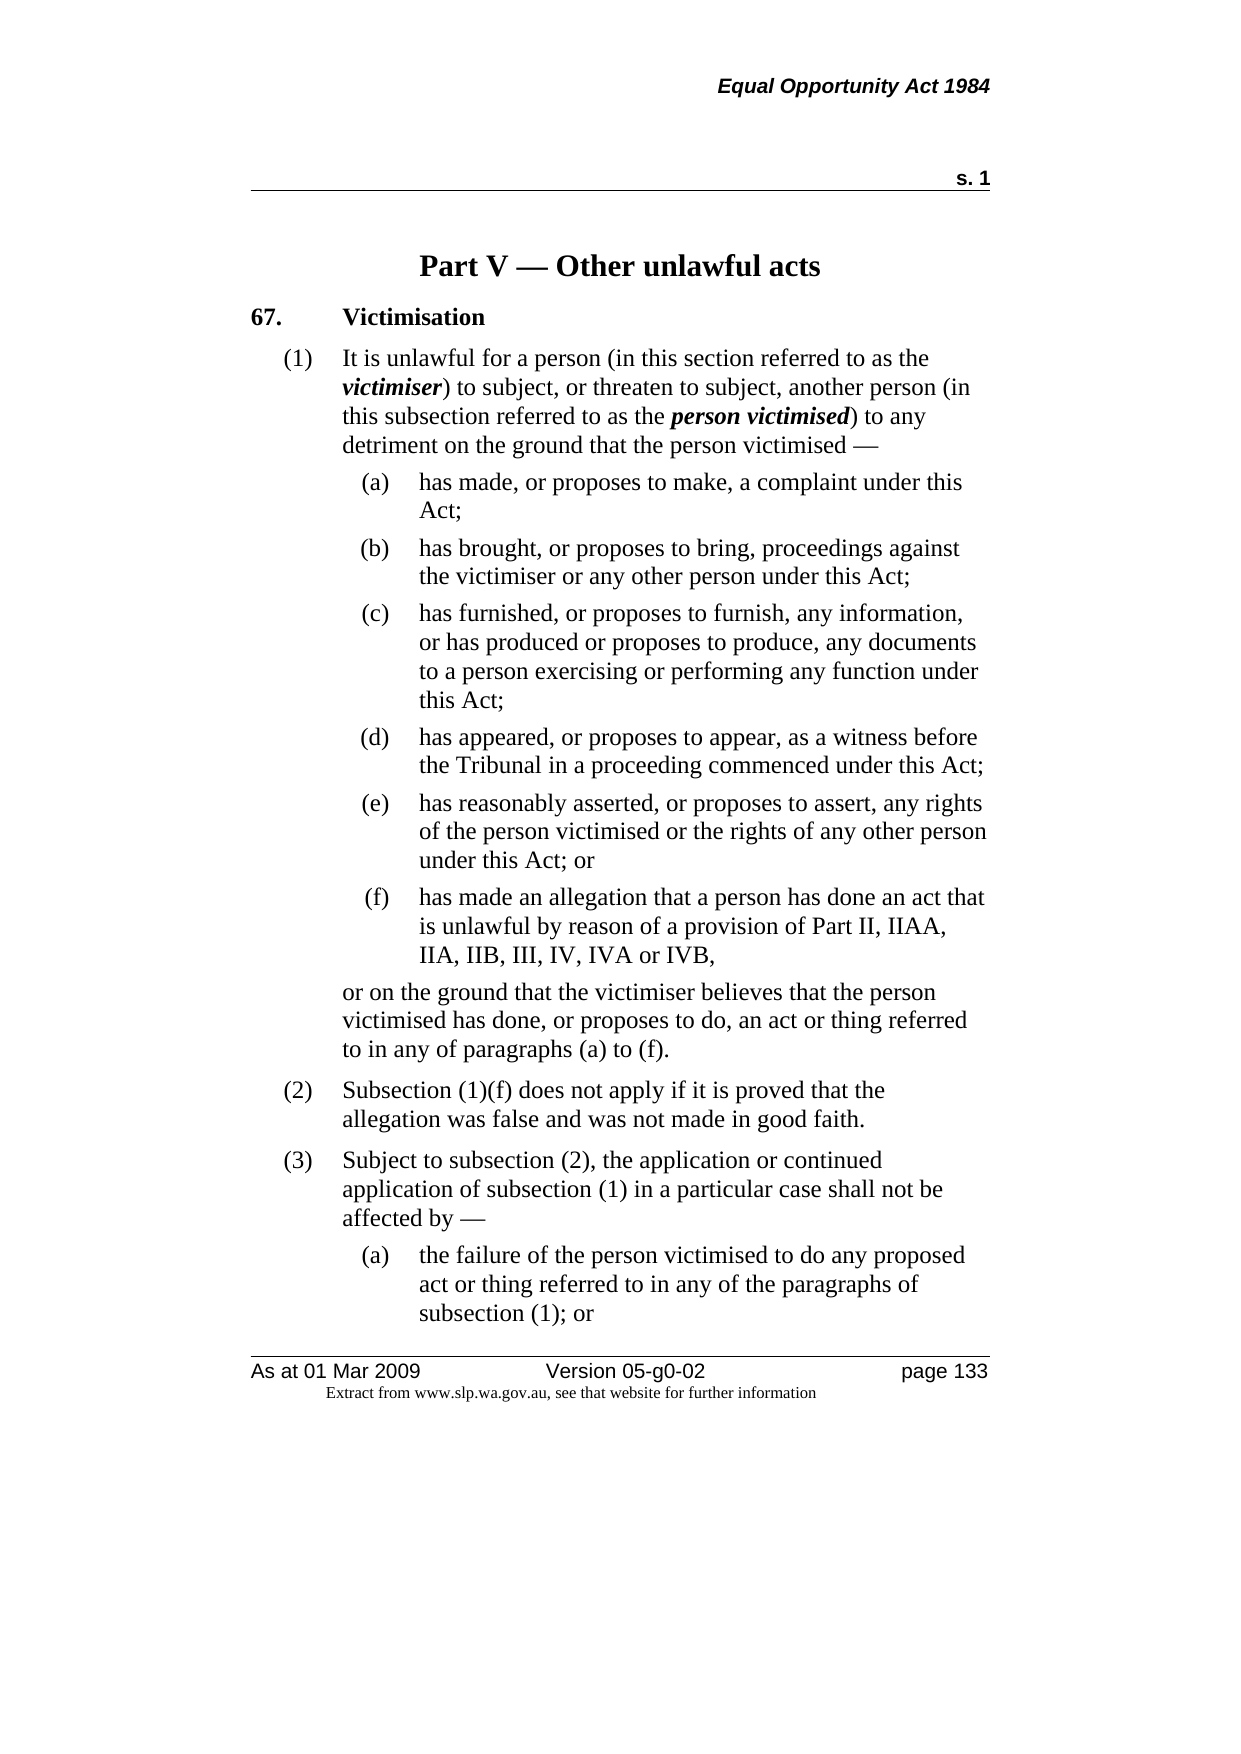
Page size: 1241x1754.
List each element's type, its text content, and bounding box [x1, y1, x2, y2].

text (a) has made, or proposes to make, a complaint under this Act; [251, 467, 990, 524]
text (b) has brought, or proposes to bring, proceedings against the victimiser or any other person under this Act; [251, 533, 990, 590]
subtitle Part V — Other unlawful acts [251, 247, 990, 283]
text (a) the failure of the person victimised to do any proposed act or thing referred to in any of the paragraphs of subsection (1); or [251, 1240, 990, 1326]
text (1) It is unlawful for a person (in this section referred to as the victimiser) to subject, or threaten to subject, another person (in this subsection referred to as the person victimised) to any detriment on the ground that the person victimised — [251, 343, 990, 458]
text (d) has appeared, or proposes to appear, as a witness before the Tribunal in a proceeding commenced under this Act; [251, 722, 990, 779]
text (e) has reasonably asserted, or proposes to assert, any rights of the person victimised or the rights of any other person under this Act; or [251, 788, 990, 874]
text (c) has furnished, or proposes to furnish, any information, or has produced or proposes to produce, any documents to a person exercising or performing any function under this Act; [251, 598, 990, 713]
subtitle 67. Victimisation [251, 302, 990, 331]
text (2) Subsection (1)(f) does not apply if it is proved that the allegation was false and was not made in good faith. [251, 1076, 990, 1133]
text (f) has made an allegation that a person has done an act that is unlawful by reason of a provision of Part II, IIAA, IIA, IIB, III, IV, IVA or IVB, [251, 882, 990, 968]
text or on the ground that the victimiser believes that the person victimised has done, or proposes to do, an act or thing referred to in any of paragraphs (a) to (f). [251, 977, 990, 1063]
text (3) Subject to subsection (2), the application or continued application of subsection (1) in a particular case shall not be affected by — [251, 1146, 990, 1232]
